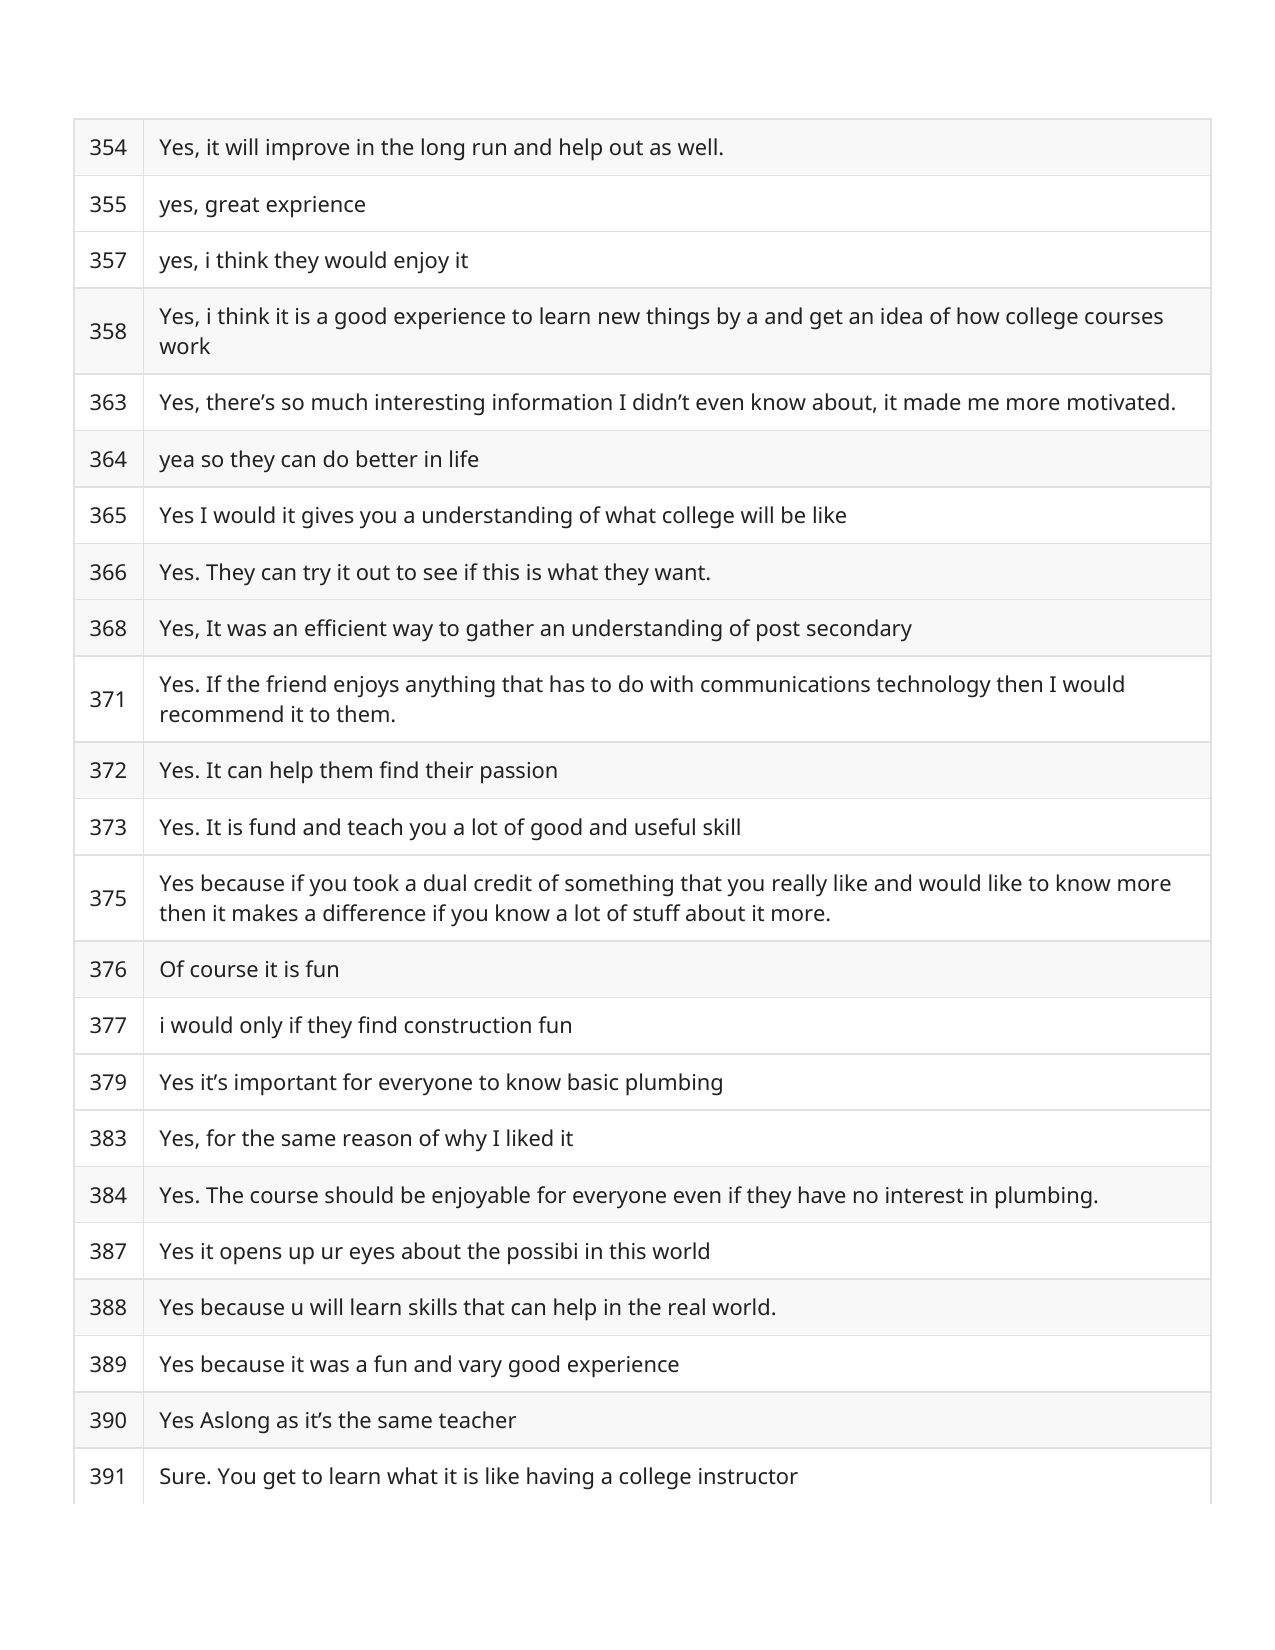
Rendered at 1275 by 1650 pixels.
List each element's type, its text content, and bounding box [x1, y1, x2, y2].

table_cell 373 [75, 799, 143, 854]
table_cell Yes. They can try it out to see if this is what they want. [144, 544, 1210, 599]
table_cell 376 [75, 942, 143, 996]
table_cell Yes, for the same reason of why I liked it [144, 1111, 1210, 1166]
table_cell Yes, i think it is a good experience to learn new things by a and get an idea of how college courses work [144, 289, 1210, 373]
table_cell 372 [75, 743, 143, 798]
table_cell Yes. The course should be enjoyable for everyone even if they have no interest in plumbing. [144, 1167, 1210, 1222]
table_cell 390 [75, 1393, 143, 1447]
table_cell Yes I would it gives you a understanding of what college will be like [144, 488, 1210, 542]
table_cell Yes, it will improve in the long run and help out as well. [144, 120, 1210, 174]
table_cell 388 [75, 1280, 143, 1334]
table_cell Yes. It is fund and teach you a lot of good and useful skill [144, 799, 1210, 854]
table_cell 365 [75, 488, 143, 542]
table_cell 384 [75, 1167, 143, 1222]
table_cell Of course it is fun [144, 942, 1210, 996]
table_cell i would only if they find construction fun [144, 998, 1210, 1053]
table_cell Yes. If the friend enjoys anything that has to do with communications technology then I would recommend it to them. [144, 657, 1210, 741]
table_cell 391 [75, 1449, 143, 1504]
table_cell Yes, there’s so much interesting information I didn’t even know about, it made me more motivated. [144, 375, 1210, 430]
table_cell Yes it’s important for everyone to know basic plumbing [144, 1055, 1210, 1109]
table_cell 377 [75, 998, 143, 1053]
table_cell 358 [75, 289, 143, 373]
table_cell Yes Aslong as it’s the same teacher [144, 1393, 1210, 1447]
table_cell 379 [75, 1055, 143, 1109]
table_cell Yes it opens up ur eyes about the possibi in this world [144, 1223, 1210, 1278]
table_cell yes, i think they would enjoy it [144, 232, 1210, 287]
table_cell Yes. It can help them find their passion [144, 743, 1210, 798]
table_cell 383 [75, 1111, 143, 1166]
table_cell yes, great exprience [144, 176, 1210, 231]
table_cell 355 [75, 176, 143, 231]
table_cell 368 [75, 600, 143, 655]
table_cell 387 [75, 1223, 143, 1278]
table_cell 354 [75, 120, 143, 174]
table_cell 371 [75, 657, 143, 741]
table_cell Yes because u will learn skills that can help in the real world. [144, 1280, 1210, 1334]
table_cell Yes because if you took a dual credit of something that you really like and would like to know more then it makes a difference if you know a lot of stuff about it more. [144, 856, 1210, 940]
table_cell Sure. You get to learn what it is like having a college instructor [144, 1449, 1210, 1504]
table_cell 389 [75, 1336, 143, 1391]
table_cell 375 [75, 856, 143, 940]
table_cell yea so they can do better in life [144, 431, 1210, 486]
table_cell Yes because it was a fun and vary good experience [144, 1336, 1210, 1391]
table_cell 357 [75, 232, 143, 287]
table_cell 364 [75, 431, 143, 486]
table_cell Yes, It was an efficient way to gather an understanding of post secondary [144, 600, 1210, 655]
table_cell 363 [75, 375, 143, 430]
table_cell 366 [75, 544, 143, 599]
